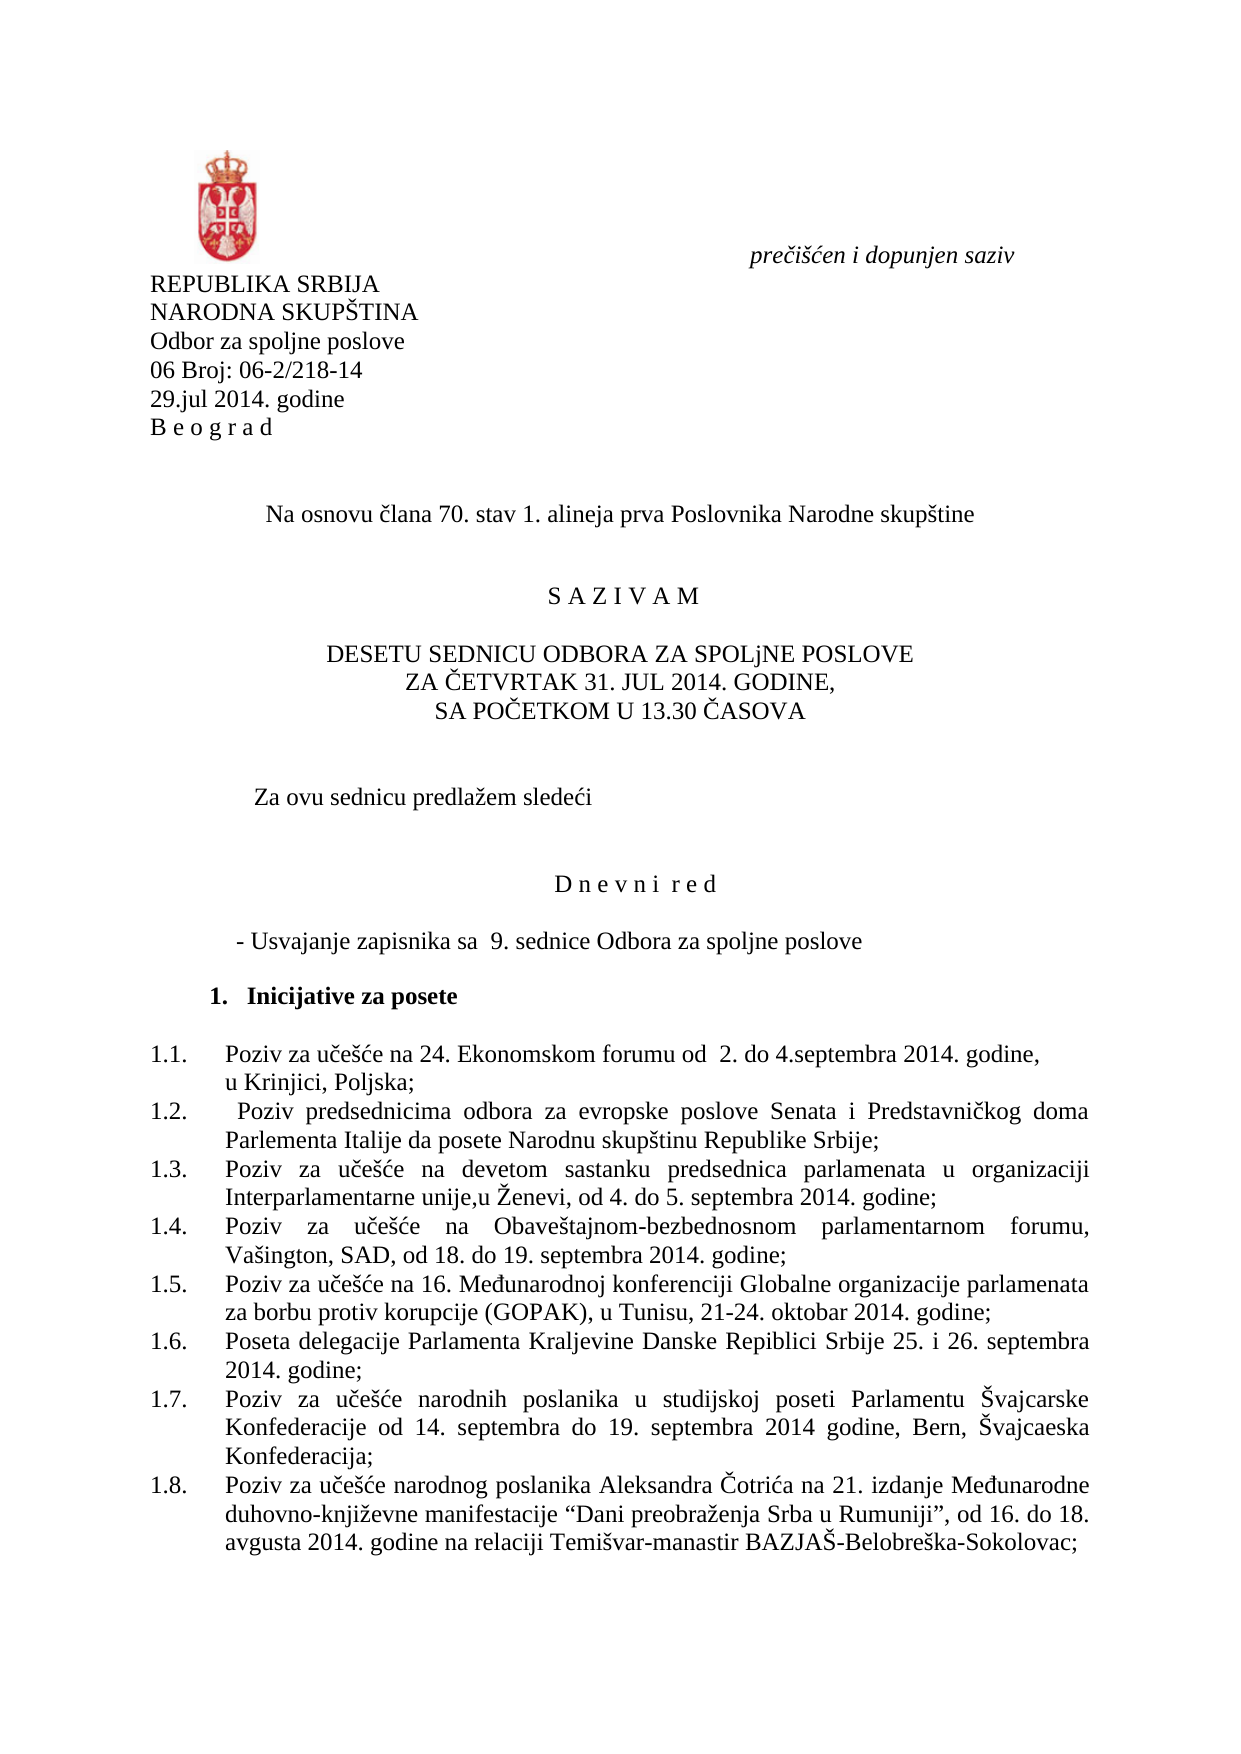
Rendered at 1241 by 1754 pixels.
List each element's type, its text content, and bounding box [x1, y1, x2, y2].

text 06 Broj: 06-2/218-14 [150, 355, 1090, 384]
list Poziv za učešće narodnog poslanika Aleksandra Čotrića na 21. izdanje Međunarodne duhovno-književne manifestacije “Dani preobraženja Srba u Rumuniji”, od 16. do 18. avgusta 2014. godine na relaciji Temišvar-manastir BAZJAŠ-Belobreška-Sokolovac; [150, 1470, 1090, 1556]
text B e o g r a d [150, 412, 1090, 441]
text D n e v n i r e d [179, 869, 1090, 897]
list Inicijative za posete [209, 981, 1090, 1010]
list Poseta delegacije Parlamenta Kraljevine Danske Repiblici Srbije 25. i 26. septembra 2014. godine; [150, 1326, 1090, 1384]
list Poziv za učešće na 24. Ekonomskom forumu od 2. do 4.septembra 2014. godine, [150, 1039, 1090, 1067]
text DESETU SEDNICU ODBORA ZA SPOLjNE POSLOVE [150, 639, 1090, 667]
text u Krinjici, Poljska; [112, 1067, 1090, 1096]
picture [193, 150, 261, 264]
text S A Z I V A M [150, 581, 1090, 610]
list Poziv za učešće na 16. Međunarodnoj konferenciji Globalne organizacije parlamenata za borbu protiv korupcije (GOPAK), u Tunisu, 21-24. oktobar 2014. godine; [150, 1269, 1090, 1326]
text 29.jul 2014. godine [150, 384, 1090, 412]
list Poziv predsednicima odbora za evropske poslove Senata i Predstavničkog doma Parlementa Italije da posete Narodnu skupštinu Republike Srbije; [150, 1096, 1090, 1154]
text prečišćen i dopunjen saziv [150, 150, 1090, 269]
text Na osnovu člana 70. stav 1. alineja prva Poslovnika Narodne skupštine [150, 499, 1090, 527]
list Poziv za učešće na Obaveštajnom-bezbednosnom parlamentarnom forumu, Vašington, SAD, od 18. do 19. septembra 2014. godine; [150, 1211, 1090, 1269]
text ZA ČETVRTAK 31. JUL 2014. GODINE, [150, 667, 1090, 696]
text REPUBLIKA SRBIJA [150, 269, 1090, 297]
list Poziv za učešće narodnih poslanika u studijskoj poseti Parlamentu Švajcarske Konfederacije od 14. septembra do 19. septembra 2014 godine, Bern, Švajcaeska Konfederacija; [150, 1384, 1090, 1470]
text NARODNA SKUPŠTINA [150, 297, 1090, 326]
list Poziv za učešće na devetom sastanku predsednica parlamenata u organizaciji Interparlamentarne unije,u Ženevi, od 4. do 5. septembra 2014. godine; [150, 1154, 1090, 1211]
text - Usvajanje zapisnika sa 9. sednice Odbora za spoljne poslove [217, 926, 1090, 955]
text Odbor za spoljne poslove [150, 326, 1090, 355]
text Za ovu sednicu predlažem sledeći [179, 782, 1090, 811]
text SA POČETKOM U 13.30 ČASOVA [150, 696, 1090, 725]
